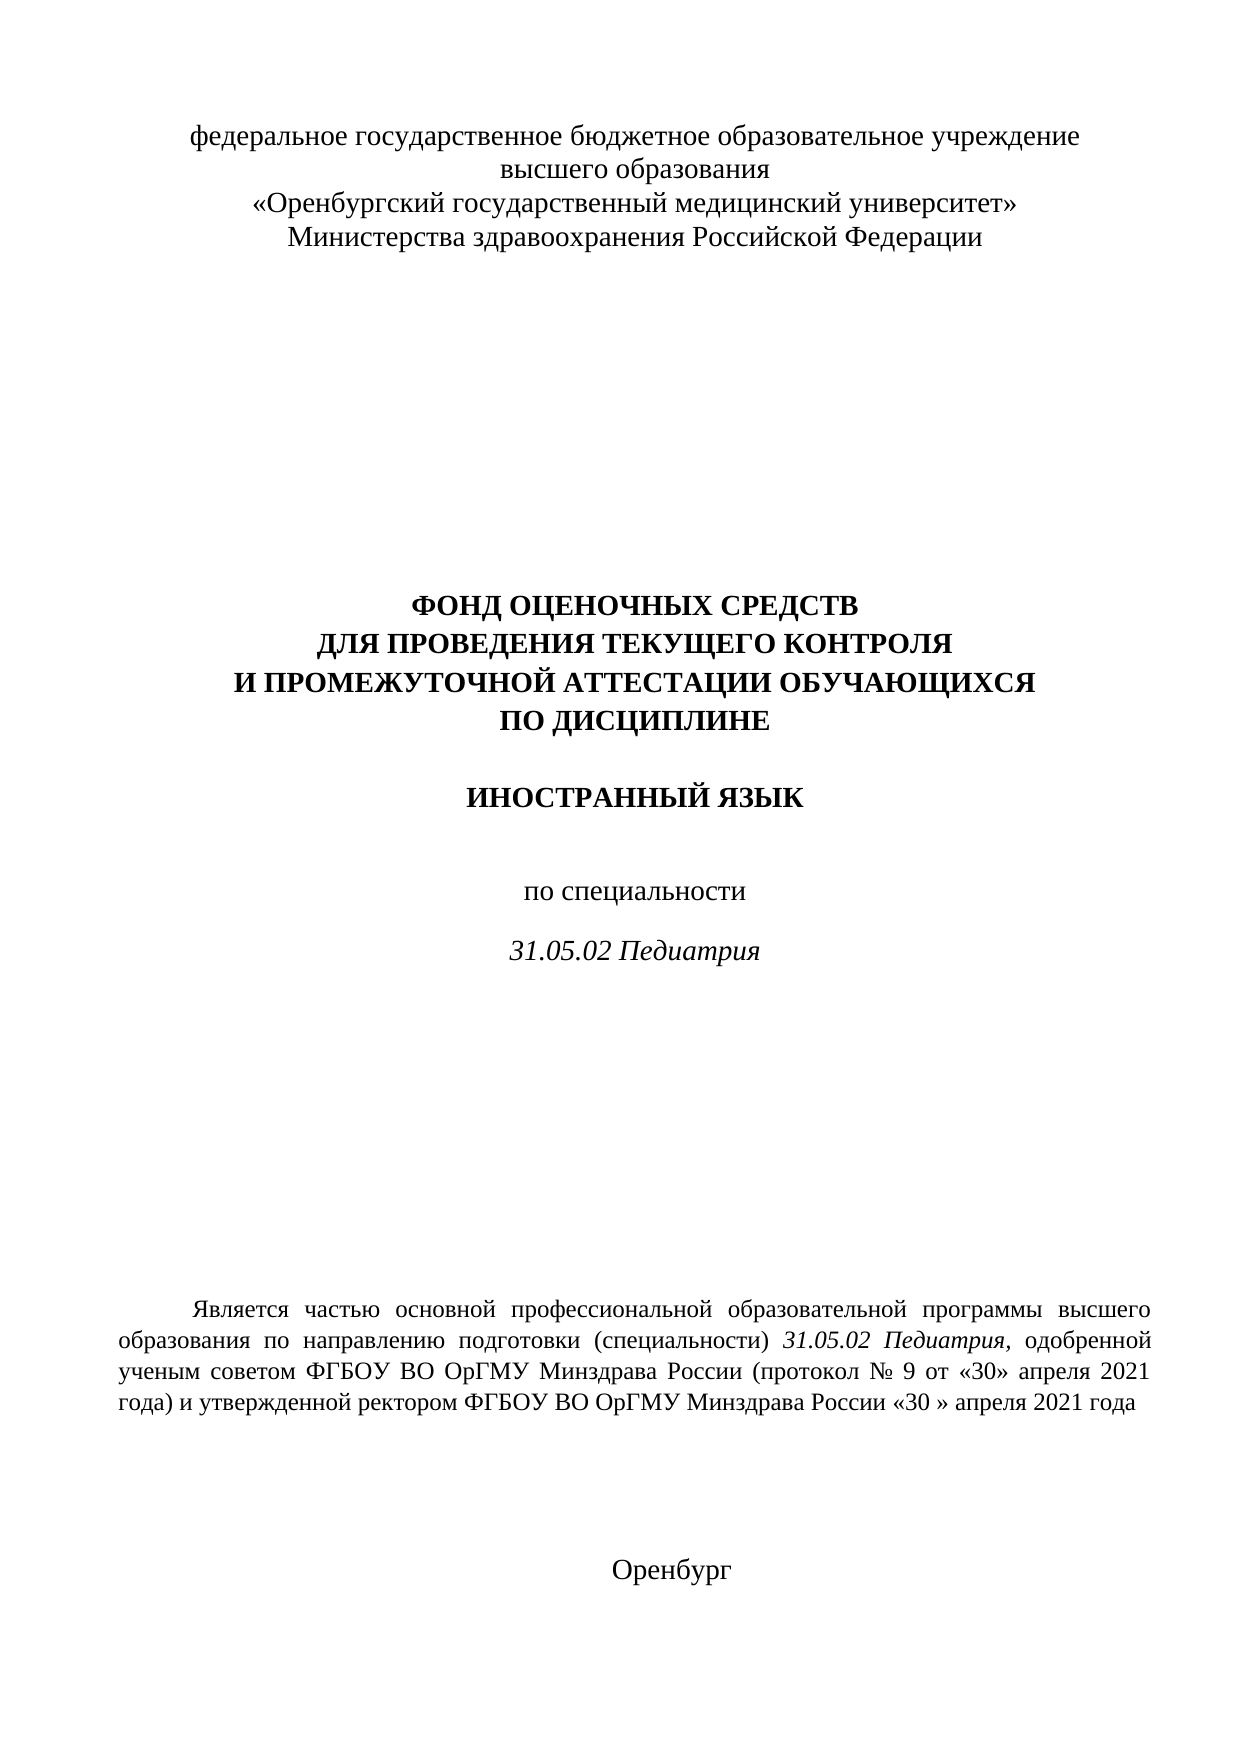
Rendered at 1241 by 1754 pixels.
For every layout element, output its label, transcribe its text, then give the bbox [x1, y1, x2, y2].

text ДЛЯ ПРОВЕДЕНИЯ ТЕКУЩЕГО КОНТРОЛЯ [118, 626, 1152, 660]
text федеральное государственное бюджетное образовательное учреждение [118, 118, 1152, 152]
text Министерства здравоохранения Российской Федерации [118, 219, 1152, 252]
text 31.05.02 Педиатрия [118, 933, 1152, 966]
text высшего образования [118, 152, 1152, 185]
text ПО ДИСЦИПЛИНЕ [118, 703, 1152, 737]
text И ПРОМЕЖУТОЧНОЙ АТТЕСТАЦИИ ОБУЧАЮЩИХСЯ [118, 665, 1152, 698]
text «Оренбургский государственный медицинский университет» [118, 185, 1152, 219]
text ФОНД ОЦЕНОЧНЫХ СРЕДСТВ [118, 588, 1152, 621]
text ИНОСТРАННЫЙ ЯЗЫК [118, 780, 1152, 814]
text Является частью основной профессиональной образовательной программы высшего образования по направлению подготовки (специальности) 31.05.02 Педиатрия, одобренной ученым советом ФГБОУ ВО ОрГМУ Минздрава России (протокол № 9 от «30» апреля 2021 года) и утвержденной ректором ФГБОУ ВО ОрГМУ Минздрава России «30 » апреля 2021 года [118, 1294, 1152, 1416]
text Оренбург [118, 1552, 1152, 1586]
text по специальности [118, 873, 1152, 907]
